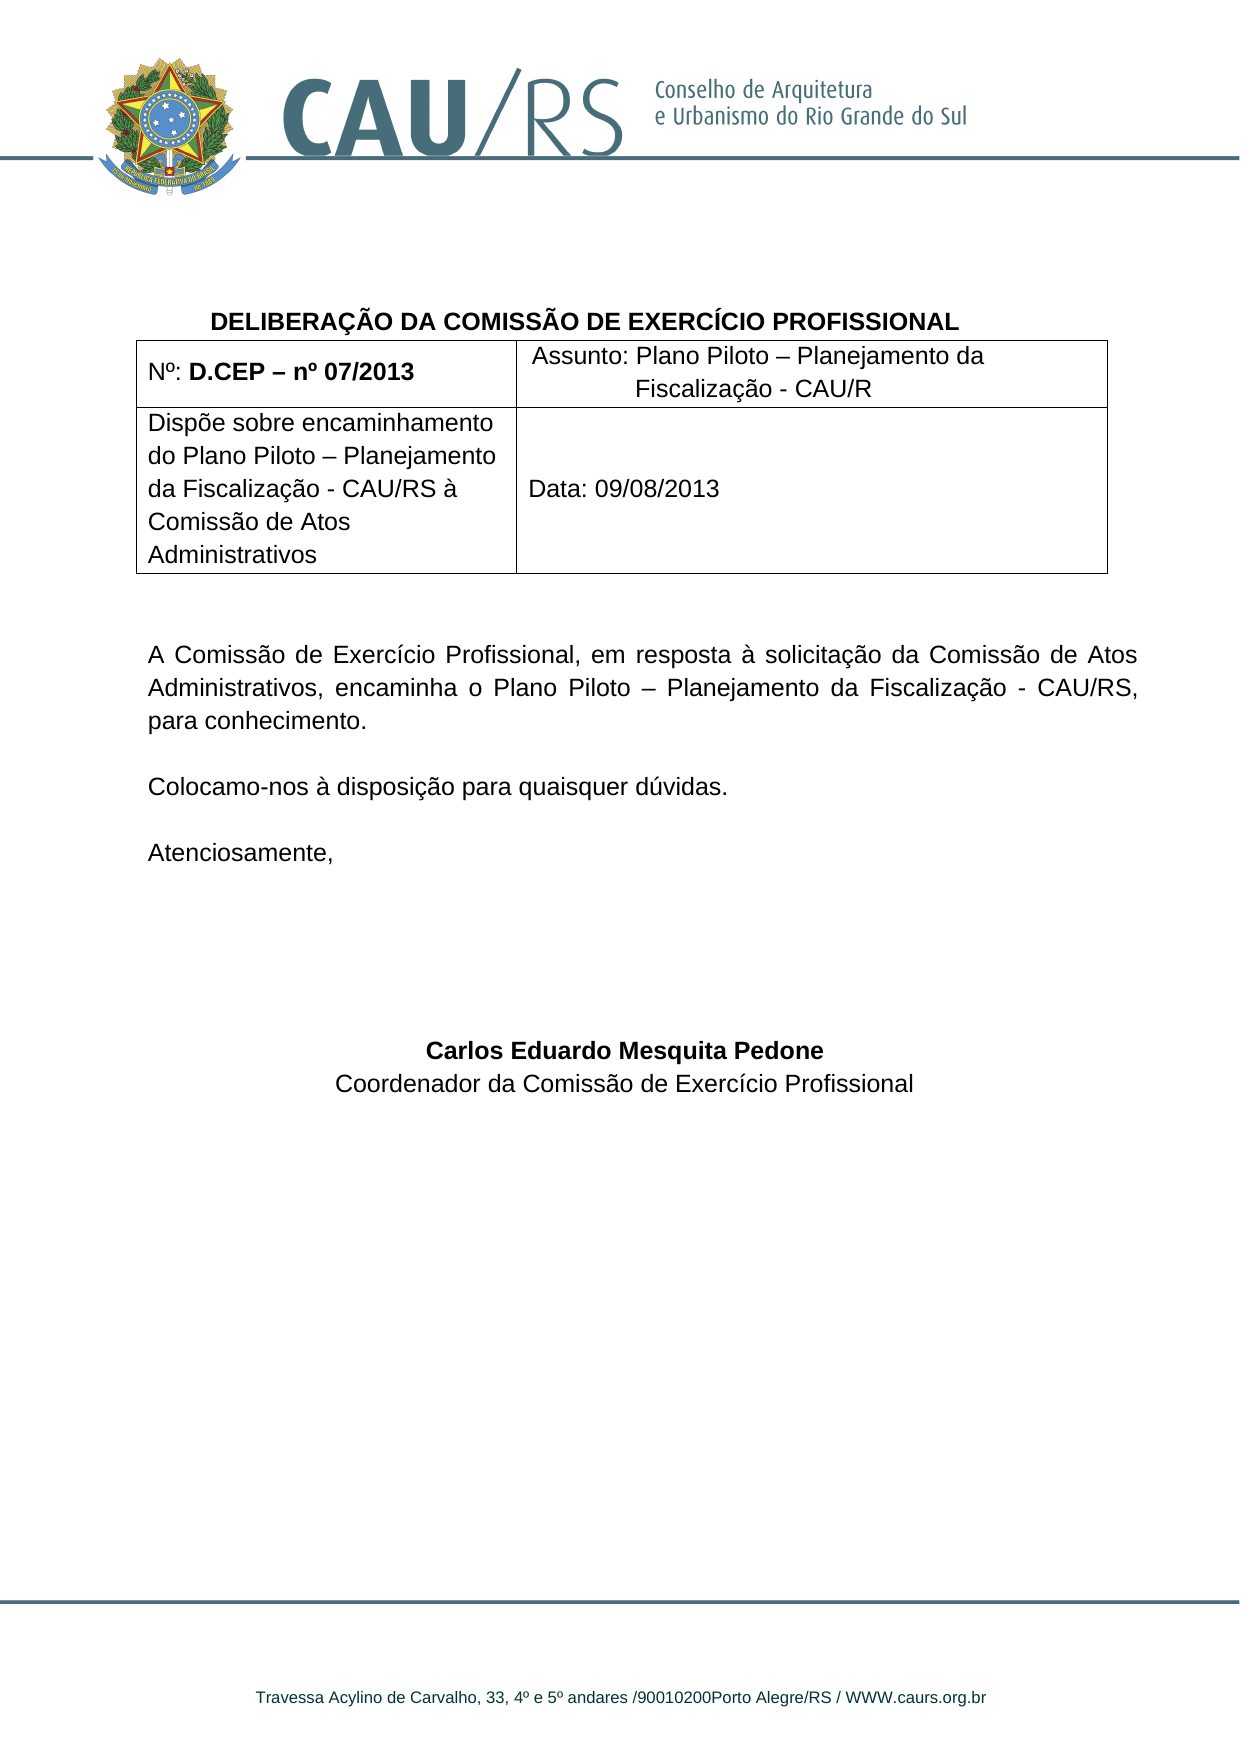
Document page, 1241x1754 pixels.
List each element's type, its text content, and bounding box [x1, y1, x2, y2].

text Colocamo-nos à disposição para quaisquer dúvidas. [148, 772, 1140, 801]
text Atenciosamente, [148, 838, 1140, 867]
table_cell Dispõe sobre encaminhamento do Plano Piloto – Planejamento da Fiscalização - CAU/RS à Comissão de Atos Administrativos [137, 408, 516, 573]
text A Comissão de Exercício Profissional, em resposta à solicitação da Comissão de Atos Administrativos, encaminha o Plano Piloto – Planejamento da Fiscalização - CAU/RS, para conhecimento. [148, 640, 1140, 735]
text Coordenador da Comissão de Exercício Profissional [148, 1069, 1140, 1098]
table_header Assunto: Plano Piloto – Planejamento da Fiscalização - CAU/R [517, 341, 1107, 407]
table_cell Data: 09/08/2013 [517, 408, 1107, 573]
table_header Nº: D.CEP – nº 07/2013 [137, 341, 516, 407]
text DELIBERAÇÃO DA COMISSÃO DE EXERCÍCIO PROFISSIONAL [148, 307, 1140, 335]
text Carlos Eduardo Mesquita Pedone [148, 1036, 1140, 1065]
picture [0, 0, 1240, 1604]
